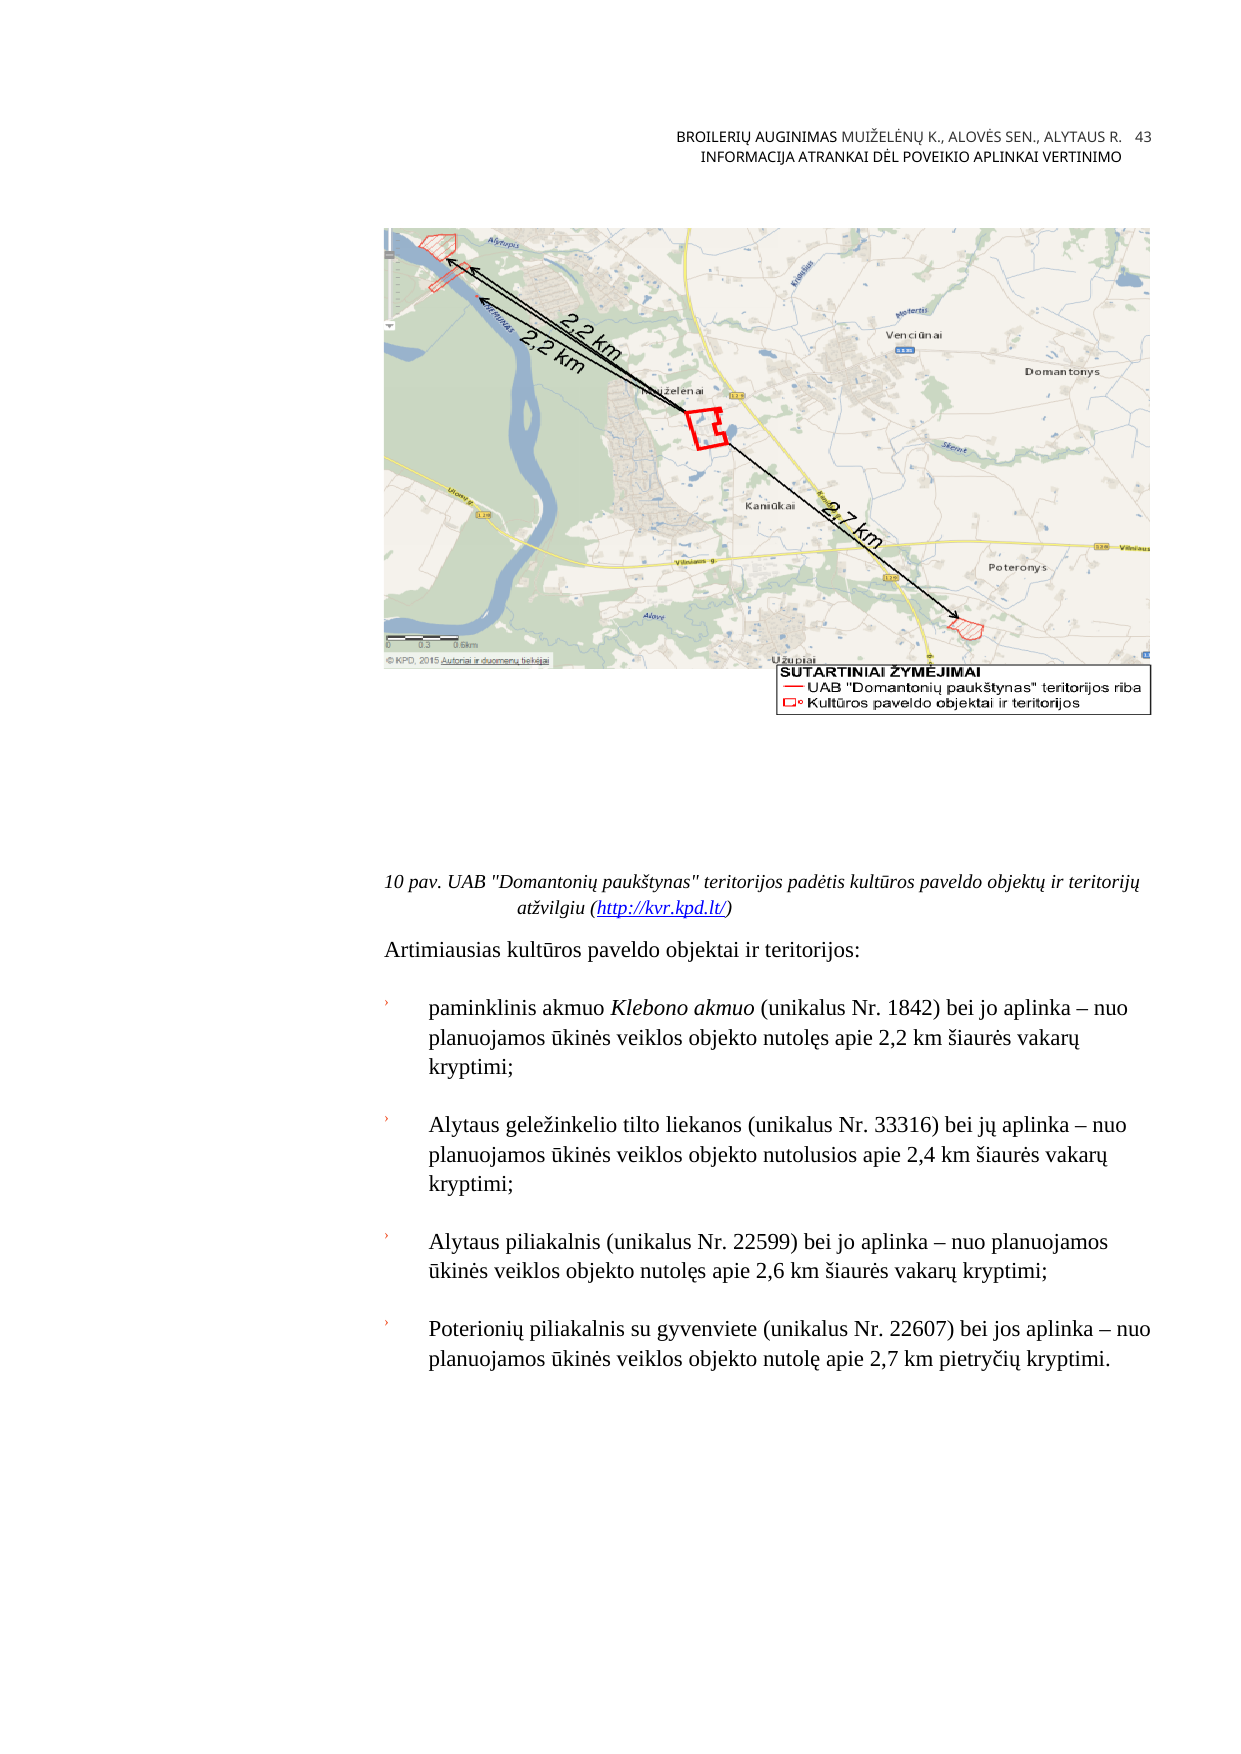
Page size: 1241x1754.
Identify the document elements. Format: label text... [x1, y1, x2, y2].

list Poterionių piliakalnis su gyvenviete (unikalus Nr. 22607) bei jos aplinka – nuo planuojamos ūkinės veiklos objekto nutolę apie 2,7 km pietryčių kryptimi. [384, 1313, 1152, 1371]
text 10 pav. UAB "Domantonių paukštynas" teritorijos padėtis kultūros paveldo objektų ir teritorijų atžvilgiu (http://kvr.kpd.lt/) [384, 867, 1152, 919]
list Alytaus geležinkelio tilto liekanos (unikalus Nr. 33316) bei jų aplinka – nuo planuojamos ūkinės veiklos objekto nutolusios apie 2,4 km šiaurės vakarų kryptimi; [384, 1109, 1152, 1196]
list Alytaus piliakalnis (unikalus Nr. 22599) bei jo aplinka – nuo planuojamos ūkinės veiklos objekto nutolęs apie 2,6 km šiaurės vakarų kryptimi; [384, 1225, 1152, 1284]
picture [383, 227, 1152, 838]
text Artimiausias kultūros paveldo objektai ir teritorijos: [384, 934, 1152, 963]
list paminklinis akmuo Klebono akmuo (unikalus Nr. 1842) bei jo aplinka – nuo planuojamos ūkinės veiklos objekto nutolęs apie 2,2 km šiaurės vakarų kryptimi; [384, 992, 1152, 1079]
